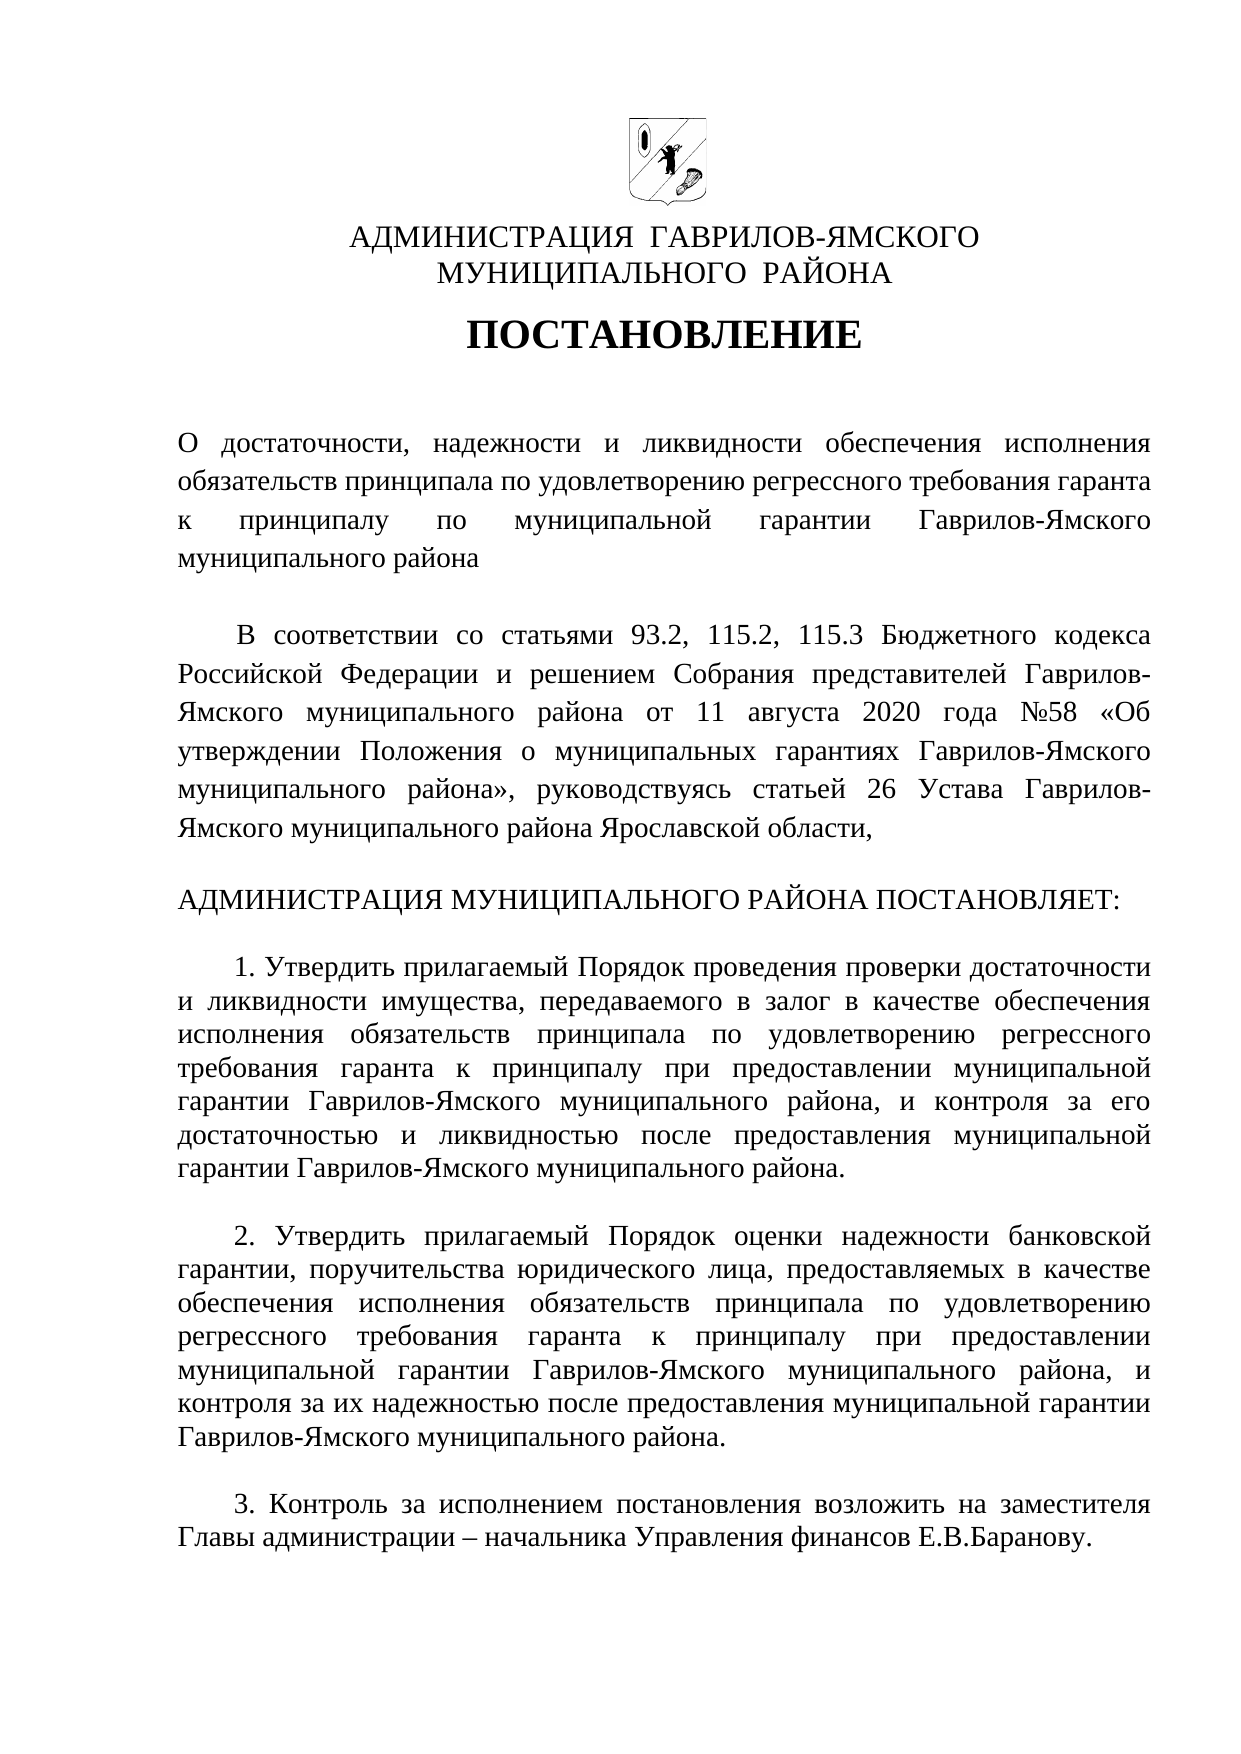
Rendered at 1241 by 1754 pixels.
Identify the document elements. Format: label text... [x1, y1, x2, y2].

text ПОСТАНОВЛЕНИЕ [177, 310, 1152, 358]
picture [629, 118, 707, 206]
text АДМИНИСТРАЦИЯ ГАВРИЛОВ-ЯМСКОГО [177, 219, 1152, 255]
text В соответствии со статьями 93.2, 115.2, 115.3 Бюджетного кодекса Российской Федерации и решением Собрания представителей Гаврилов-Ямского муниципального района от 11 августа 2020 года №58 «Об утверждении Положения о муниципальных гарантиях Гаврилов-Ямского муниципального района», руководствуясь статьей 26 Устава Гаврилов-Ямского муниципального района Ярославской области, [177, 617, 1152, 844]
text О достаточности, надежности и ликвидности обеспечения исполнения обязательств принципала по удовлетворению регрессного требования гаранта к принципалу по муниципальной гарантии Гаврилов-Ямского муниципального района [177, 425, 1152, 574]
text 2. Утвердить прилагаемый Порядок оценки надежности банковской гарантии, поручительства юридического лица, предоставляемых в качестве обеспечения исполнения обязательств принципала по удовлетворению регрессного требования гаранта к принципалу при предоставлении муниципальной гарантии Гаврилов-Ямского муниципального района, и контроля за их надежностью после предоставления муниципальной гарантии Гаврилов-Ямского муниципального района. [177, 1218, 1152, 1452]
text 1. Утвердить прилагаемый Порядок проведения проверки достаточности и ликвидности имущества, передаваемого в залог в качестве обеспечения исполнения обязательств принципала по удовлетворению регрессного требования гаранта к принципалу при предоставлении муниципальной гарантии Гаврилов-Ямского муниципального района, и контроля за его достаточностью и ликвидностью после предоставления муниципальной гарантии Гаврилов-Ямского муниципального района. [177, 949, 1152, 1184]
text МУНИЦИПАЛЬНОГО РАЙОНА [177, 255, 1152, 291]
text 3. Контроль за исполнением постановления возложить на заместителя Главы администрации – начальника Управления финансов Е.В.Баранову. [177, 1486, 1152, 1553]
text АДМИНИСТРАЦИЯ МУНИЦИПАЛЬНОГО РАЙОНА ПОСТАНОВЛЯЕТ: [177, 882, 1152, 916]
